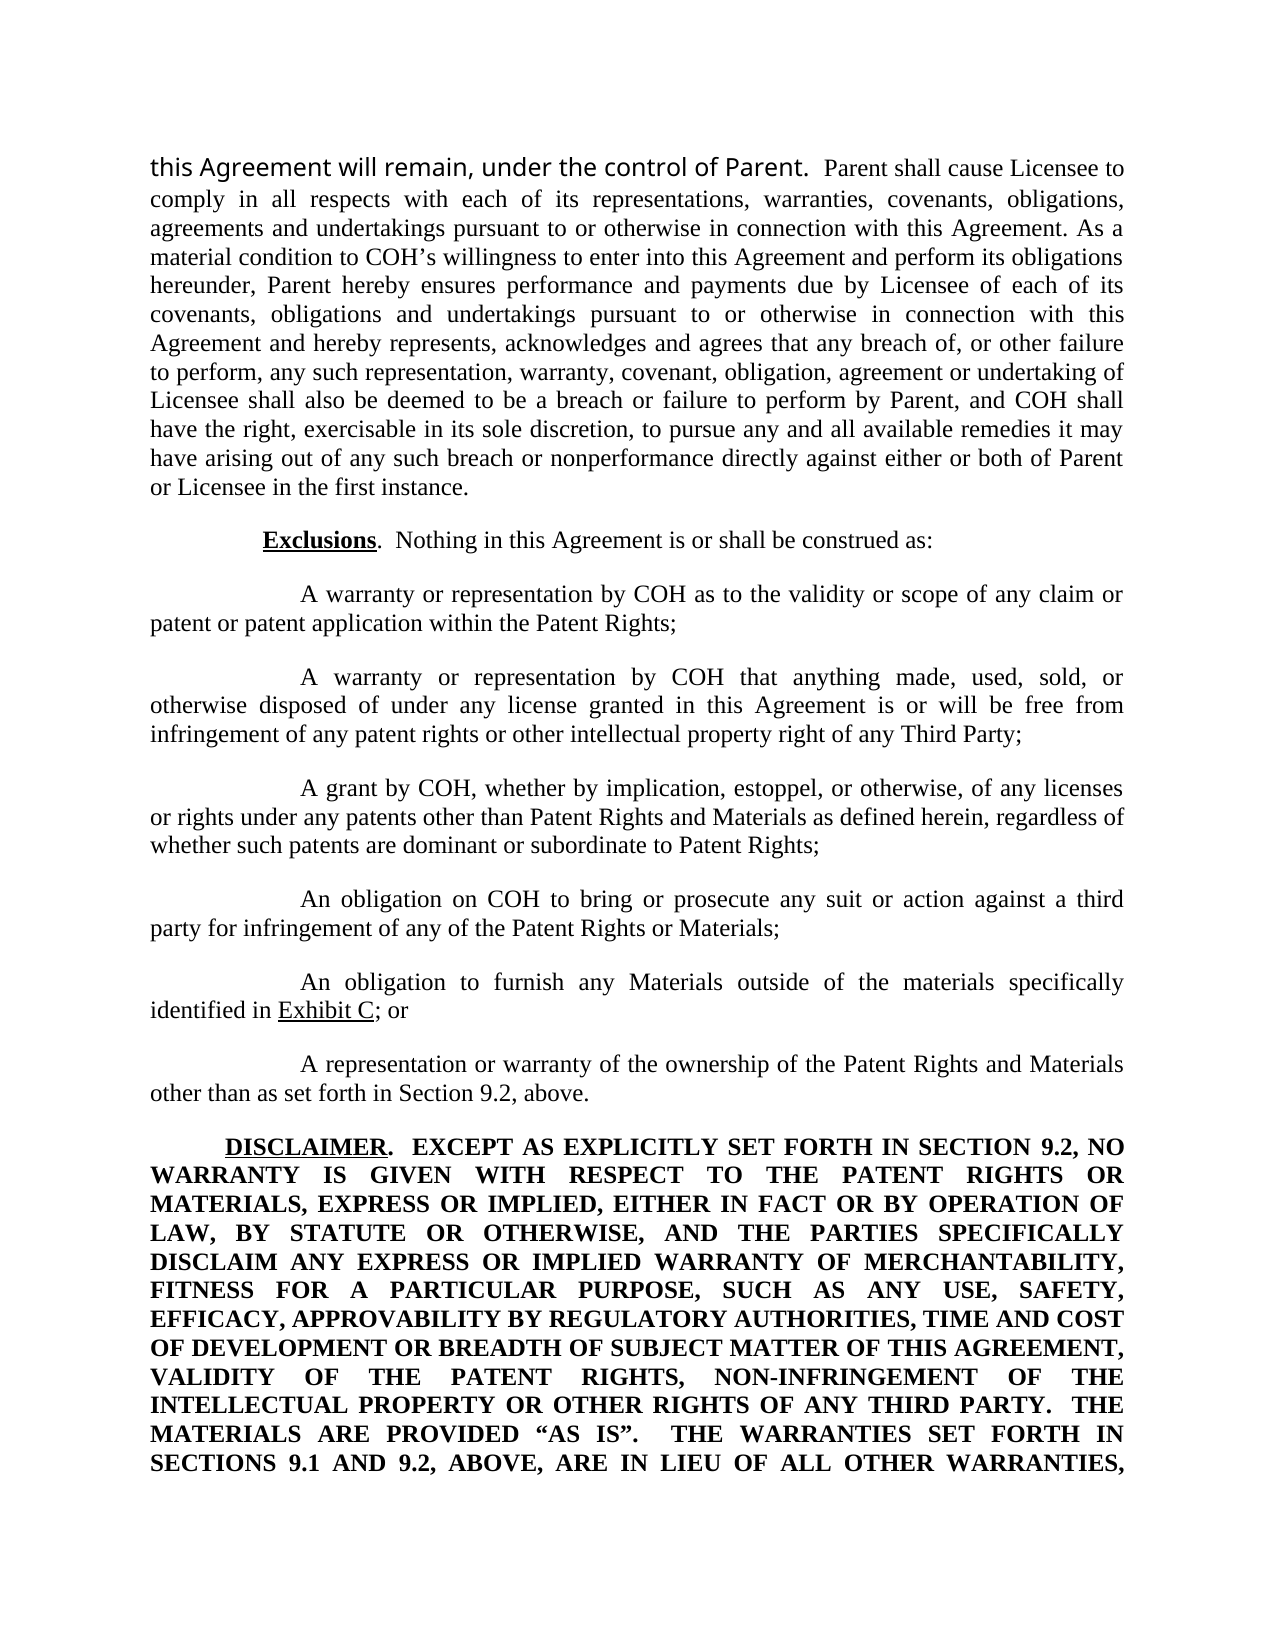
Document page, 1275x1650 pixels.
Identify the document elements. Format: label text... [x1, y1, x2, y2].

list A warranty or representation by COH that anything made, used, sold, or otherwise disposed of under any license granted in this Agreement is or will be free from infringement of any patent rights or other intellectual property right of any Third Party; [150, 662, 1125, 748]
list An obligation on COH to bring or prosecute any suit or action against a third party for infringement of any of the Patent Rights or Materials; [150, 884, 1125, 942]
list A grant by COH, whether by implication, estoppel, or otherwise, of any licenses or rights under any patents other than Patent Rights and Materials as defined herein, regardless of whether such patents are dominant or subordinate to Patent Rights; [150, 773, 1125, 859]
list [150, 1132, 1125, 1477]
list A warranty or representation by COH as to the validity or scope of any claim or patent or patent application within the Patent Rights; [150, 579, 1125, 637]
list Exclusions. Nothing in this Agreement is or shall be construed as: [187, 525, 1125, 554]
list A representation or warranty of the ownership of the Patent Rights and Materials other than as set forth in Section 9.2, above. [150, 1049, 1125, 1107]
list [150, 150, 1125, 500]
list An obligation to furnish any Materials outside of the materials specifically identified in Exhibit C; or [150, 967, 1125, 1024]
